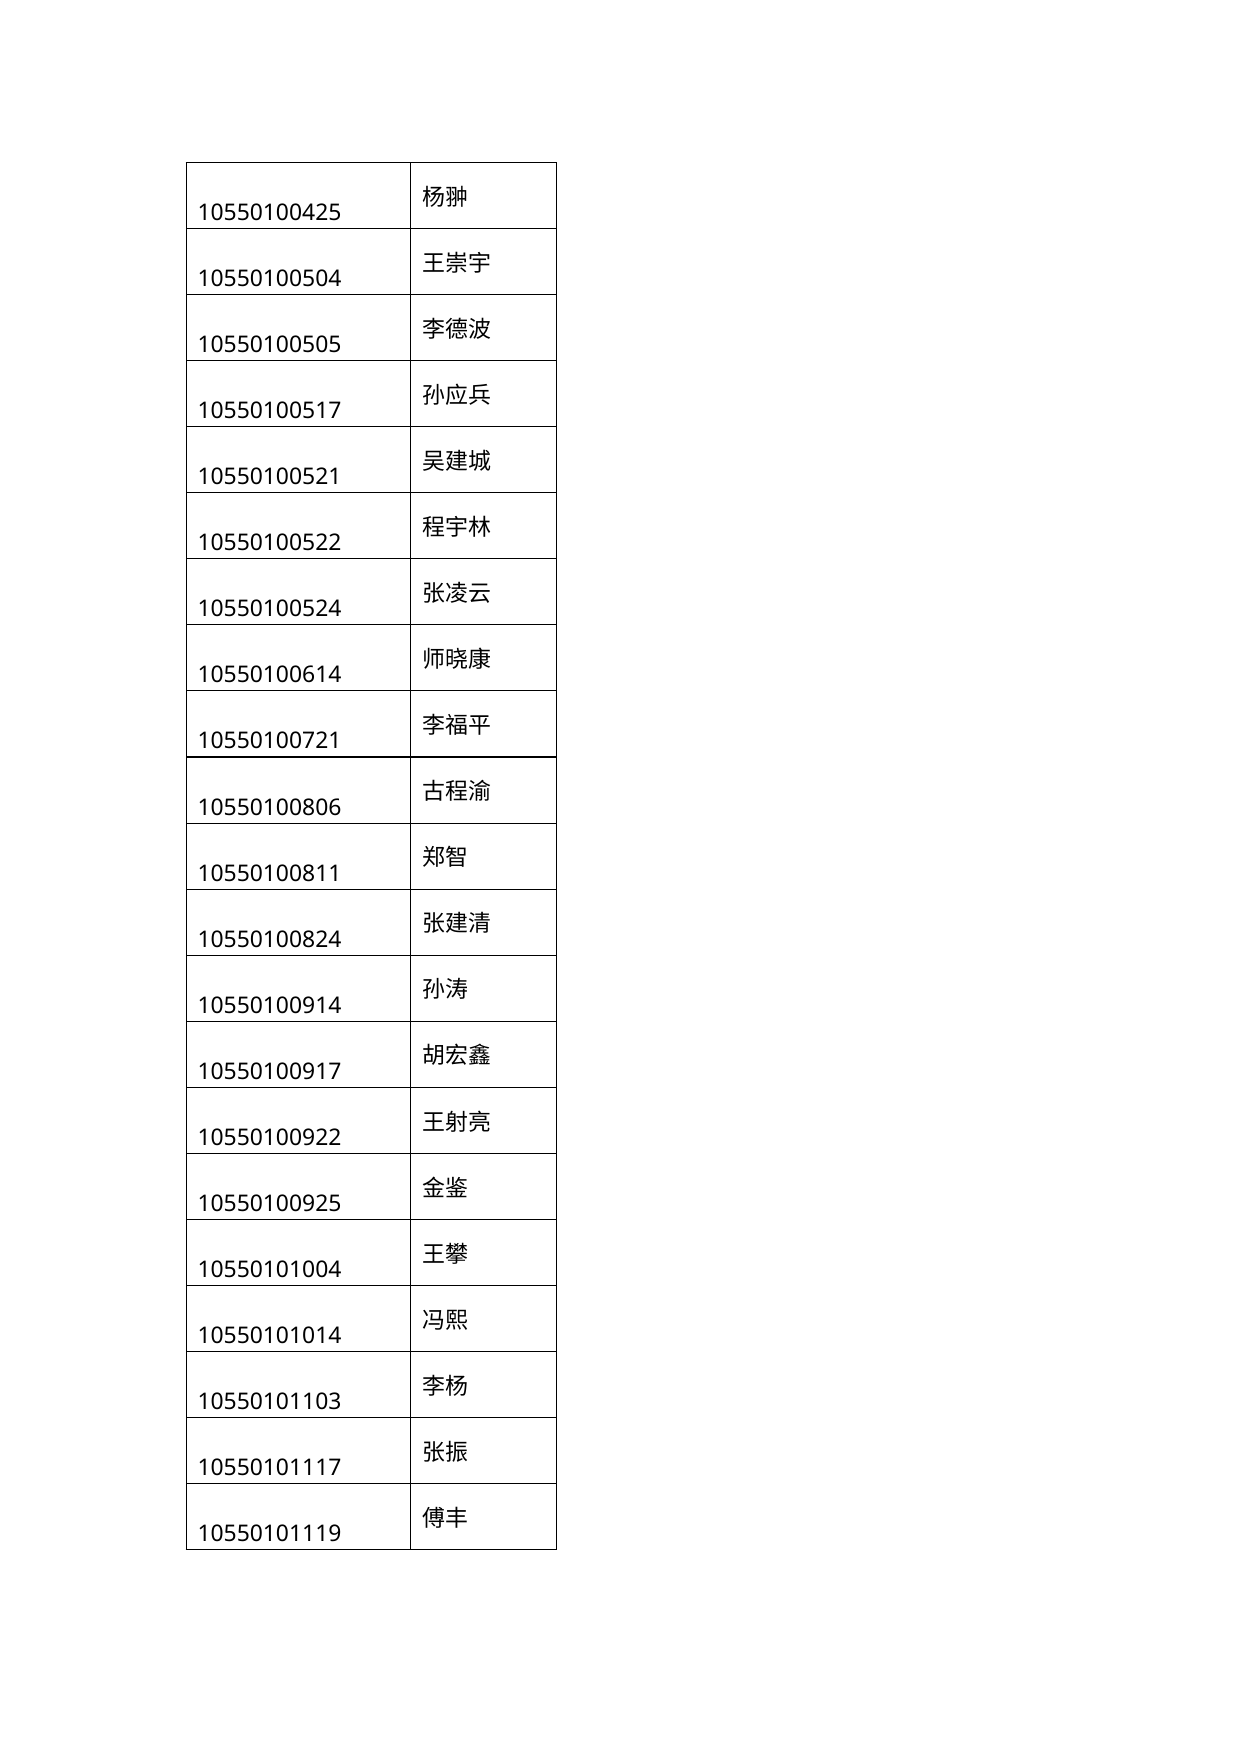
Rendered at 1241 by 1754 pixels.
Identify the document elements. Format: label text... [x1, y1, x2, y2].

table_cell 冯熙 [411, 1286, 556, 1351]
table_cell 胡宏鑫 [411, 1022, 556, 1087]
table_cell 李德波 [411, 295, 556, 360]
table_cell 师晓康 [411, 625, 556, 690]
table_cell 10550100917 [187, 1022, 410, 1087]
table_cell 孙应兵 [411, 361, 556, 426]
table_cell 傅丰 [411, 1484, 556, 1549]
table_cell 10550100721 [187, 691, 410, 756]
table_cell 郑智 [411, 824, 556, 888]
table_cell 10550100614 [187, 625, 410, 690]
table_cell 程宇林 [411, 493, 556, 558]
table_cell 孙涛 [411, 956, 556, 1021]
table_cell 杨翀 [411, 163, 556, 228]
table_cell 10550100806 [187, 758, 410, 822]
table_cell 李福平 [411, 691, 556, 756]
table_cell 10550100811 [187, 824, 410, 888]
table_cell 王攀 [411, 1220, 556, 1285]
table_cell 10550100505 [187, 295, 410, 360]
table_cell 10550100922 [187, 1088, 410, 1153]
table_cell 10550100504 [187, 229, 410, 294]
table_cell 张建清 [411, 890, 556, 954]
table_cell 10550101103 [187, 1352, 410, 1417]
table_cell 10550100914 [187, 956, 410, 1021]
table_cell 10550100521 [187, 427, 410, 492]
table_cell 10550100824 [187, 890, 410, 954]
table_cell 10550100925 [187, 1154, 410, 1219]
table_cell 10550101004 [187, 1220, 410, 1285]
table_cell 10550100517 [187, 361, 410, 426]
table_cell 李杨 [411, 1352, 556, 1417]
table_cell 王射亮 [411, 1088, 556, 1153]
table_cell 10550100524 [187, 559, 410, 624]
table_cell 张凌云 [411, 559, 556, 624]
table_cell 10550100425 [187, 163, 410, 228]
table_cell 10550101117 [187, 1418, 410, 1483]
table_cell 金鉴 [411, 1154, 556, 1219]
table_cell 10550101119 [187, 1484, 410, 1549]
table_cell 吴建城 [411, 427, 556, 492]
table_cell 10550100522 [187, 493, 410, 558]
table_cell 古程渝 [411, 758, 556, 822]
table_cell 10550101014 [187, 1286, 410, 1351]
table_cell 张振 [411, 1418, 556, 1483]
table_cell 王崇宇 [411, 229, 556, 294]
